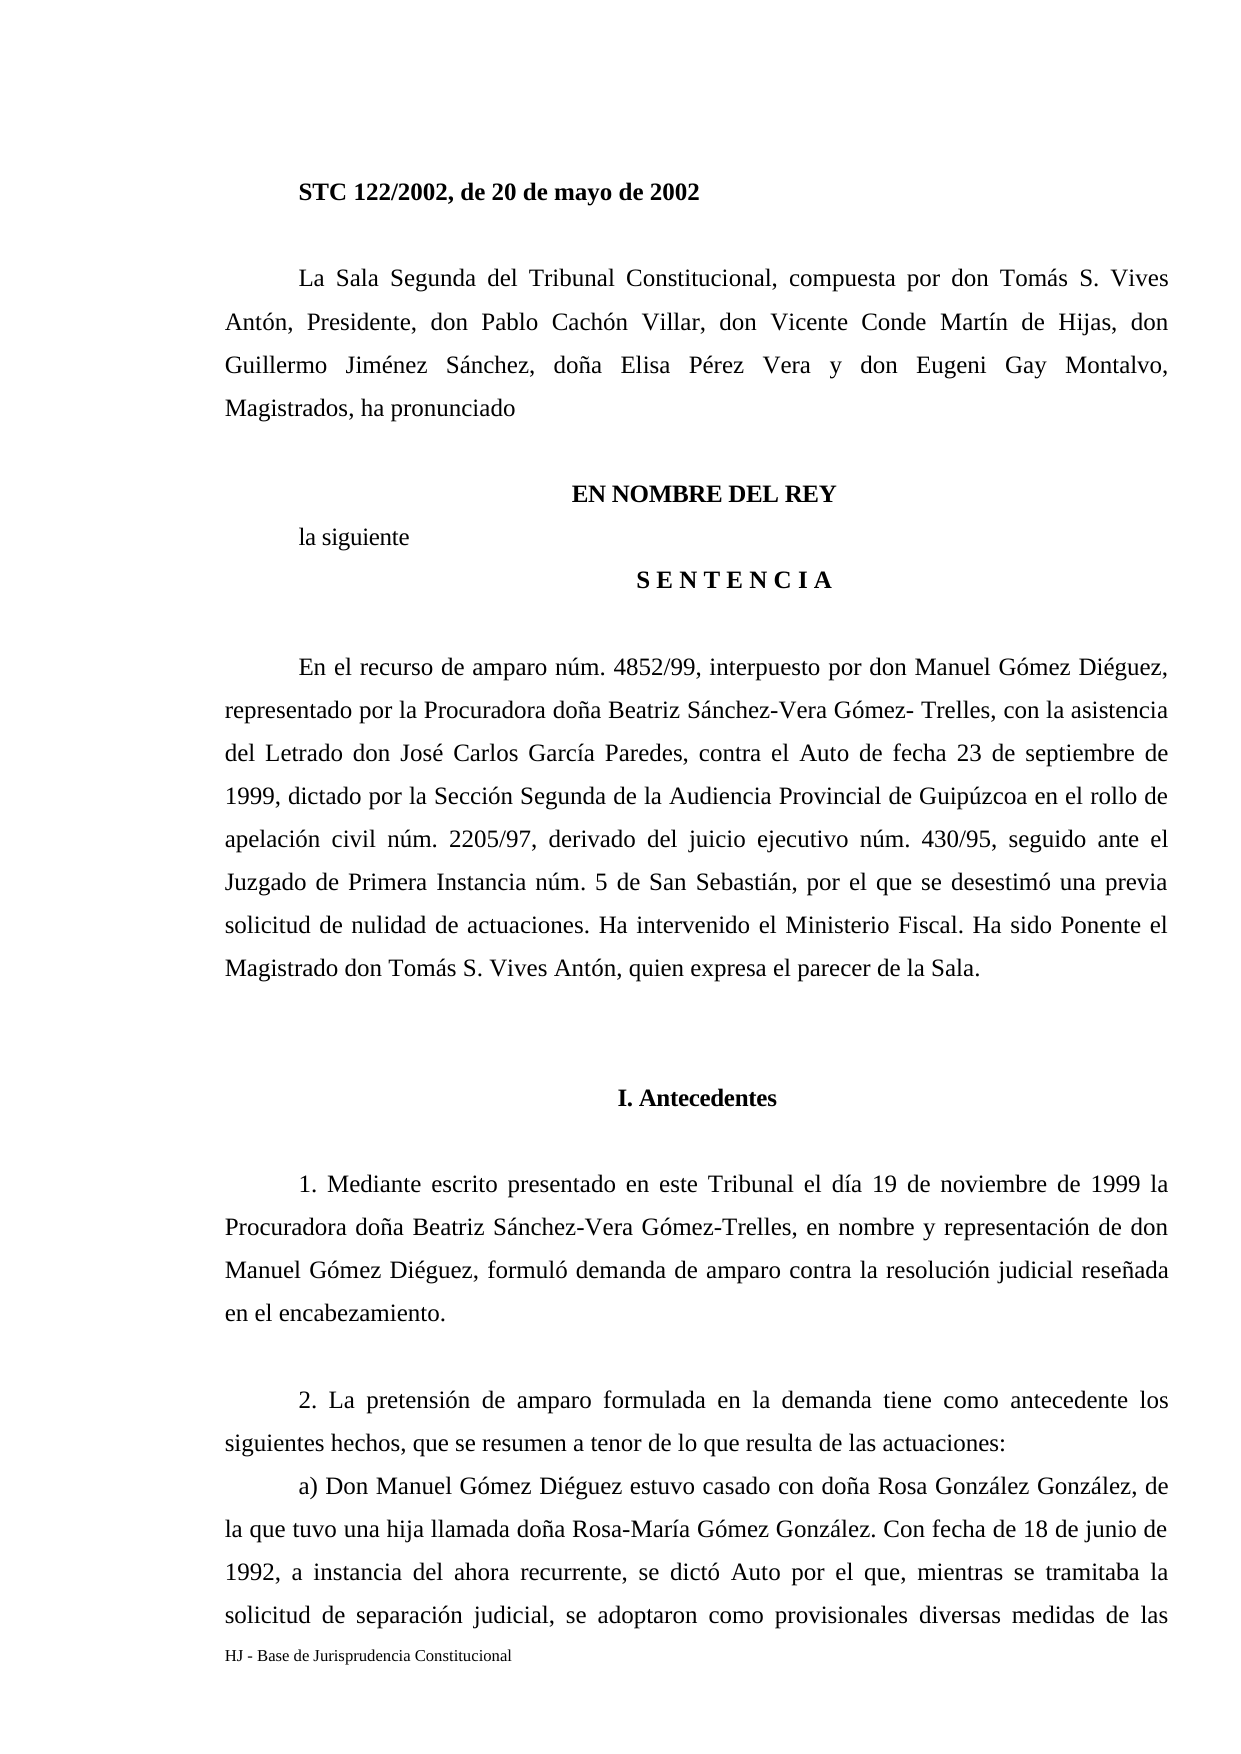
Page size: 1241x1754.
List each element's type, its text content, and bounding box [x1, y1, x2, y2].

text I. Antecedentes [224, 1083, 1169, 1112]
text S E N T E N C I A [224, 565, 1169, 594]
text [224, 1471, 1169, 1629]
text STC 122/2002, de 20 de mayo de 2002 [224, 177, 1169, 206]
text EN NOMBRE DEL REY [224, 479, 1110, 508]
text En el recurso de amparo núm. 4852/99, interpuesto por don Manuel Gómez Diéguez, representado por la Procuradora doña Beatriz Sánchez-Vera Gómez- Trelles, con la asistencia del Letrado don José Carlos García Paredes, contra el Auto de fecha 23 de septiembre de 1999, dictado por la Sección Segunda de la Audiencia Provincial de Guipúzcoa en el rollo de apelación civil núm. 2205/97, derivado del juicio ejecutivo núm. 430/95, seguido ante el Juzgado de Primera Instancia núm. 5 de San Sebastián, por el que se desestimó una previa solicitud de nulidad de actuaciones. Ha intervenido el Ministerio Fiscal. Ha sido Ponente el Magistrado don Tomás S. Vives Antón, quien expresa el parecer de la Sala. [224, 652, 1169, 982]
text 2. La pretensión de amparo formulada en la demanda tiene como antecedente los siguientes hechos, que se resumen a tenor de lo que resulta de las actuaciones: [224, 1385, 1169, 1457]
text la siguiente [224, 522, 1110, 551]
text La Sala Segunda del Tribunal Constitucional, compuesta por don Tomás S. Vives Antón, Presidente, don Pablo Cachón Villar, don Vicente Conde Martín de Hijas, don Guillermo Jiménez Sánchez, doña Elisa Pérez Vera y don Eugeni Gay Montalvo, Magistrados, ha pronunciado [224, 263, 1169, 422]
text 1. Mediante escrito presentado en este Tribunal el día 19 de noviembre de 1999 la Procuradora doña Beatriz Sánchez-Vera Gómez-Trelles, en nombre y representación de don Manuel Gómez Diéguez, formuló demanda de amparo contra la resolución judicial reseñada en el encabezamiento. [224, 1169, 1169, 1327]
